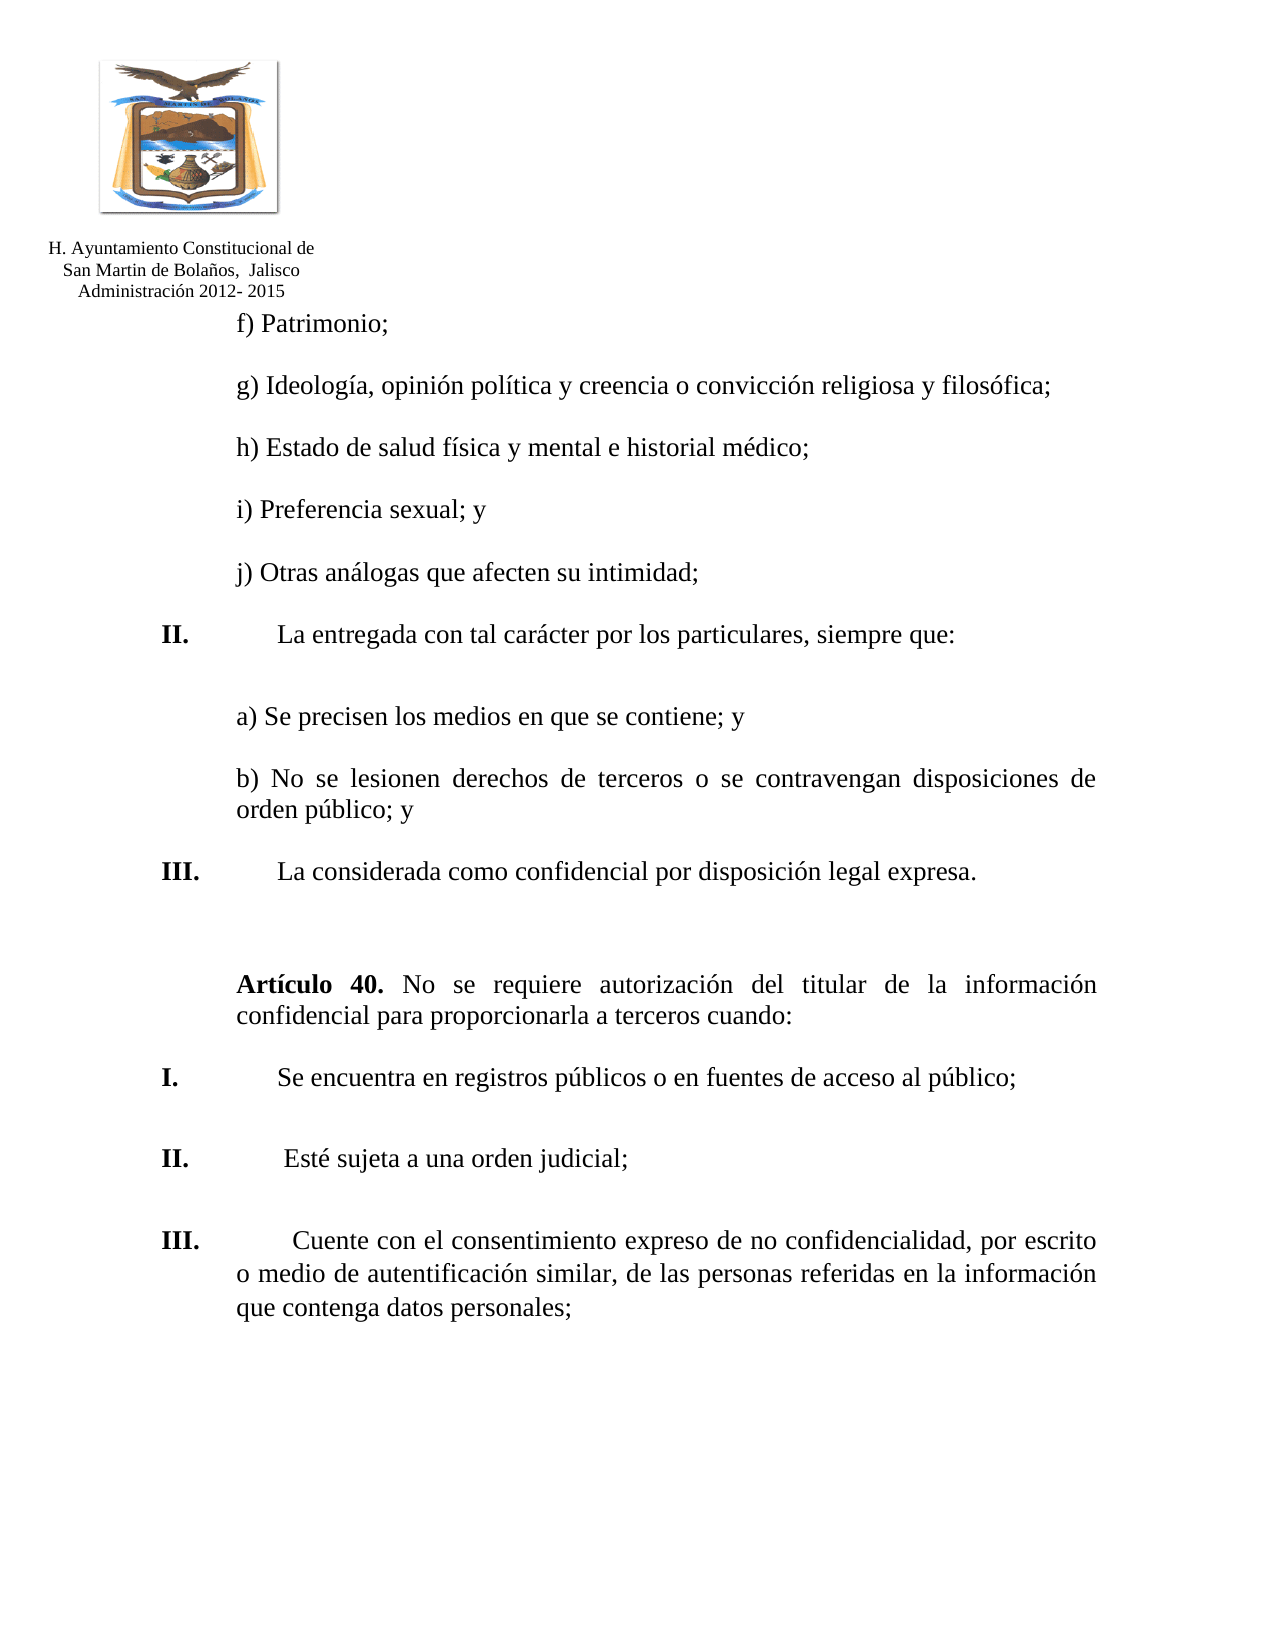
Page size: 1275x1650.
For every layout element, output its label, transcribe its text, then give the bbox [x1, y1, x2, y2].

list La entregada con tal carácter por los particulares, siempre que: [161, 618, 1098, 649]
list Esté sujeta a una orden judicial; [161, 1143, 1098, 1174]
list La considerada como confidencial por disposición legal expresa. [161, 855, 1098, 886]
list Se encuentra en registros públicos o en fuentes de acceso al público; [161, 1061, 1098, 1092]
text b) No se lesionen derechos de terceros o se contravengan disposiciones de orden público; y [236, 762, 1098, 824]
text a) Se precisen los medios en que se contiene; y [236, 699, 1098, 731]
text i) Preferencia sexual; y [236, 494, 1098, 525]
text f) Patrimonio; [236, 307, 1098, 338]
text Artículo 40. No se requiere autorización del titular de la información confidencial para proporcionarla a terceros cuando: [236, 968, 1098, 1030]
list Cuente con el consentimiento expreso de no confidencialidad, por escrito o medio de autentificación similar, de las personas referidas en la información que contenga datos personales; [161, 1224, 1098, 1322]
picture [95, 56, 285, 217]
text j) Otras análogas que afecten su intimidad; [236, 556, 1098, 587]
text h) Estado de salud física y mental e historial médico; [236, 431, 1098, 462]
text g) Ideología, opinión política y creencia o convicción religiosa y filosófica; [236, 369, 1098, 400]
